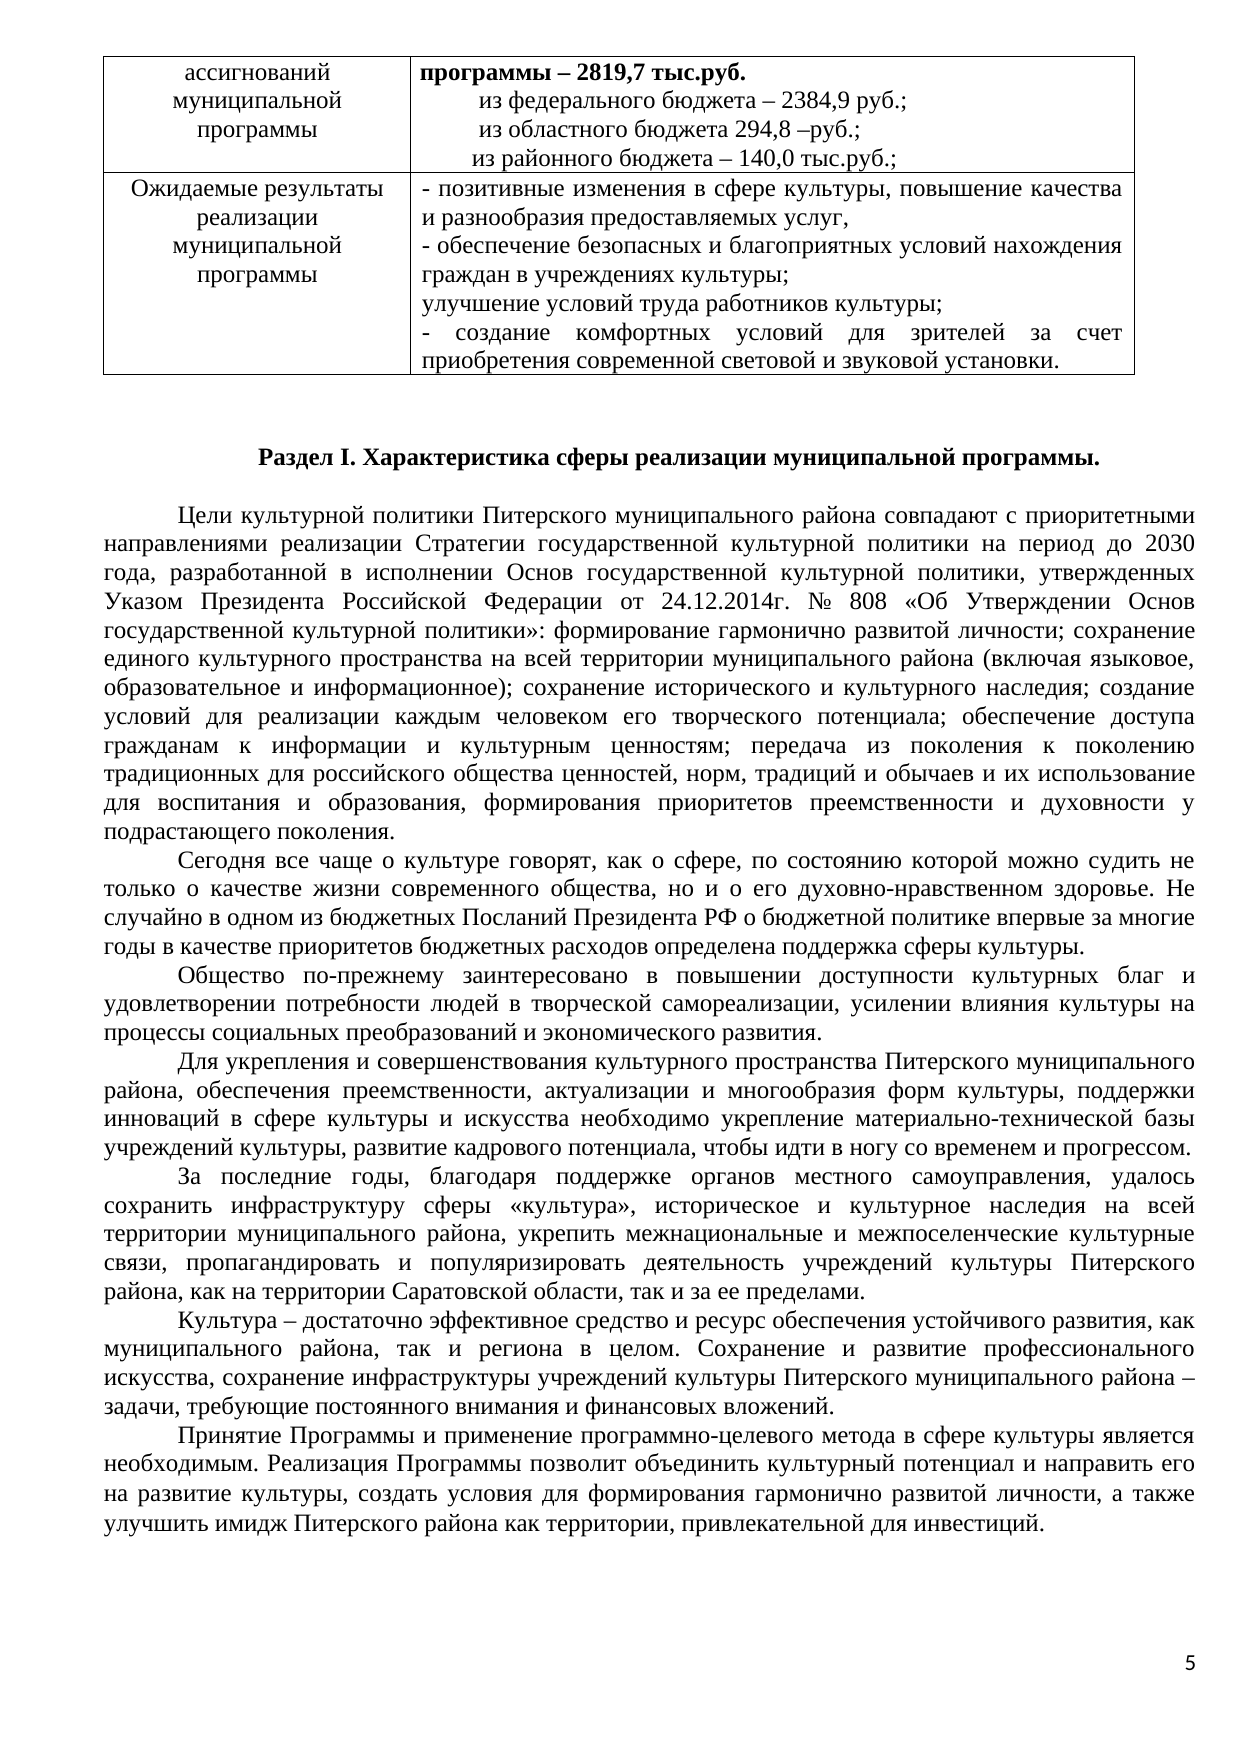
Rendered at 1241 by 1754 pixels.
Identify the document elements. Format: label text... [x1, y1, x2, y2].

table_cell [104, 57, 410, 172]
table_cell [411, 57, 1134, 172]
text Принятие Программы и применение программно-целевого метода в сфере культуры является необходимым. Реализация Программы позволит объединить культурный потенциал и направить его на развитие культуры, создать условия для формирования гармонично развитой личности, а также улучшить имидж Питерского района как территории, привлекательной для инвестиций. [103, 1420, 1196, 1537]
text Раздел I. Характеристика сферы реализации муниципальной программы. [103, 442, 1196, 471]
table_cell Ожидаемые результаты реализации муниципальной программы [104, 173, 410, 374]
table_cell - позитивные изменения в сфере культуры, повышение качества и разнообразия предоставляемых услуг, - обеспечение безопасных и благоприятных условий нахождения граждан в учреждениях культуры; улучшение условий труда работников культуры; - создание комфортных условий для зрителей за счет приобретения современной световой и звуковой установки. [411, 173, 1134, 374]
text Общество по-прежнему заинтересовано в повышении доступности культурных благ и удовлетворении потребности людей в творческой самореализации, усилении влияния культуры на процессы социальных преобразований и экономического развития. [103, 960, 1196, 1046]
text Для укрепления и совершенствования культурного пространства Питерского муниципального района, обеспечения преемственности, актуализации и многообразия форм культуры, поддержки инноваций в сфере культуры и искусства необходимо укрепление материально-технической базы учреждений культуры, развитие кадрового потенциала, чтобы идти в ногу со временем и прогрессом. [103, 1046, 1196, 1161]
text За последние годы, благодаря поддержке органов местного самоуправления, удалось сохранить инфраструктуру сферы «культура», историческое и культурное наследия на всей территории муниципального района, укрепить межнациональные и межпоселенческие культурные связи, пропагандировать и популяризировать деятельность учреждений культуры Питерского района, как на территории Саратовской области, так и за ее пределами. [103, 1161, 1196, 1305]
text Сегодня все чаще о культуре говорят, как о сфере, по состоянию которой можно судить не только о качестве жизни современного общества, но и о его духовно-нравственном здоровье. Не случайно в одном из бюджетных Посланий Президента РФ о бюджетной политике впервые за многие годы в качестве приоритетов бюджетных расходов определена поддержка сферы культуры. [103, 845, 1196, 960]
text Культура – достаточно эффективное средство и ресурс обеспечения устойчивого развития, как муниципального района, так и региона в целом. Сохранение и развитие профессионального искусства, сохранение инфраструктуры учреждений культуры Питерского муниципального района – задачи, требующие постоянного внимания и финансовых вложений. [103, 1305, 1196, 1420]
text Цели культурной политики Питерского муниципального района совпадают с приоритетными направлениями реализации Стратегии государственной культурной политики на период до 2030 года, разработанной в исполнении Основ государственной культурной политики, утвержденных Указом Президента Российской Федерации от 24.12.2014г. № 808 «Об Утверждении Основ государственной культурной политики»: формирование гармонично развитой личности; сохранение единого культурного пространства на всей территории муниципального района (включая языковое, образовательное и информационное); сохранение исторического и культурного наследия; создание условий для реализации каждым человеком его творческого потенциала; обеспечение доступа гражданам к информации и культурным ценностям; передача из поколения к поколению традиционных для российского общества ценностей, норм, традиций и обычаев и их использование для воспитания и образования, формирования приоритетов преемственности и духовности у подрастающего поколения. [103, 500, 1196, 845]
